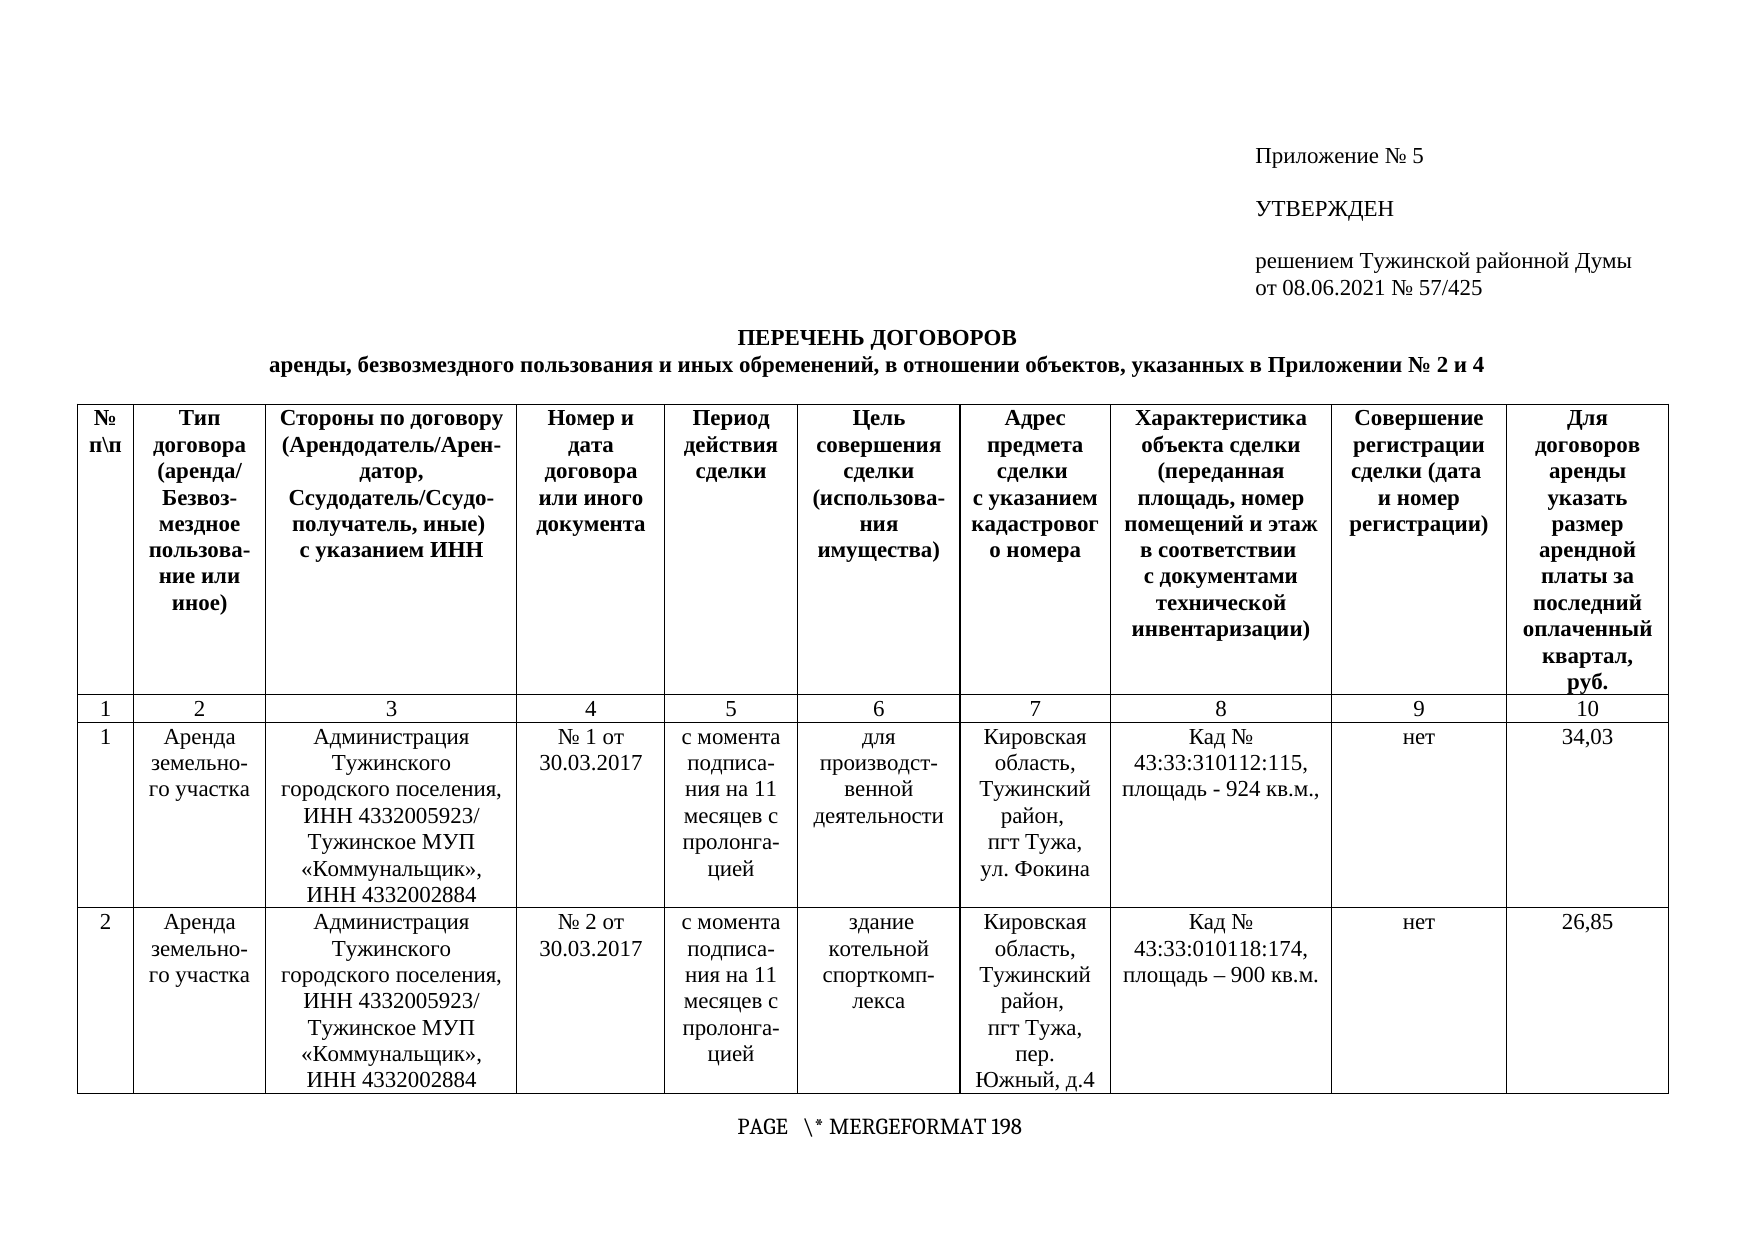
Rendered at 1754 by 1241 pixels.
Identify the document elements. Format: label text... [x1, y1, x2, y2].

table_cell 9 [1332, 695, 1506, 722]
table_cell Администрация Тужинского городского поселения, ИНН 4332005923/ Тужинское МУП «Коммунальщик», ИНН 4332002884 [266, 723, 516, 907]
table_cell здание котельной спорткомп-лекса [798, 908, 959, 1093]
table_cell 34,03 [1507, 723, 1668, 907]
table_header Характеристика объекта сделки (переданная площадь, номер помещений и этаж в соответствии с документами технической инвентаризации) [1111, 405, 1331, 694]
table_cell 2 [134, 695, 265, 722]
table_cell 2 [78, 908, 133, 1093]
table_cell Кировская область, Тужинский район, пгт Тужа, пер. Южный, д.4 [961, 908, 1110, 1093]
table_header Адрес предмета сделки с указанием кадастрового номера [961, 405, 1110, 694]
table_cell для производст-венной деятельности [798, 723, 959, 907]
table_cell 10 [1507, 695, 1668, 722]
text аренды, безвозмездного пользования и иных обременений, в отношении объектов, указанных в Приложении № 2 и 4 [89, 351, 1665, 377]
table_header Тип договора (аренда/ Безвоз-мездное пользова-ние или иное) [134, 405, 265, 694]
table_header Стороны по договору (Арендодатель/Арен-датор, Ссудодатель/Ссудо-получатель, иные) с указанием ИНН [266, 405, 516, 694]
table_header Цель совершения сделки (использова-ния имущества) [798, 405, 959, 694]
table_cell с момента подписа-ния на 11 месяцев с пролонга-цией [665, 723, 797, 907]
text УТВЕРЖДЕН [1255, 195, 1665, 221]
table_cell 4 [517, 695, 664, 722]
table_cell № 1 от 30.03.2017 [517, 723, 664, 907]
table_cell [665, 908, 797, 1093]
table_cell нет [1332, 723, 1506, 907]
table_cell Кад № 43:33:010118:174, площадь – 900 кв.м. [1111, 908, 1331, 1093]
table_header Для договоров аренды указать размер арендной платы за последний оплаченный квартал, руб. [1507, 405, 1668, 694]
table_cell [134, 908, 265, 1093]
table_cell № 2 от 30.03.2017 [517, 908, 664, 1093]
text Приложение № 5 [1255, 142, 1665, 168]
table_header Период действия сделки [665, 405, 797, 694]
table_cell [266, 908, 516, 1093]
table_header Совершение регистрации сделки (дата и номер регистрации) [1332, 405, 1506, 694]
table_cell 5 [665, 695, 797, 722]
table_cell Кировская область, Тужинский район, пгт Тужа, ул. Фокина [961, 723, 1110, 907]
table_cell Кад № 43:33:310112:115, площадь - 924 кв.м., [1111, 723, 1331, 907]
table_header Номер и дата договора или иного документа [517, 405, 664, 694]
table_cell Аренда земельно-го участка [134, 723, 265, 907]
table_cell 1 [78, 723, 133, 907]
table_cell 26,85 [1507, 908, 1668, 1093]
text решением Тужинской районной Думы от 08.06.2021 № 57/425 [1255, 248, 1665, 300]
table_header № п\п [78, 405, 133, 694]
table_cell 1 [78, 695, 133, 722]
table_cell 3 [266, 695, 516, 722]
table_cell 8 [1111, 695, 1331, 722]
table_cell нет [1332, 908, 1506, 1093]
text ПЕРЕЧЕНЬ ДОГОВОРОВ [89, 324, 1665, 351]
table_cell 7 [961, 695, 1110, 722]
table_cell 6 [798, 695, 959, 722]
